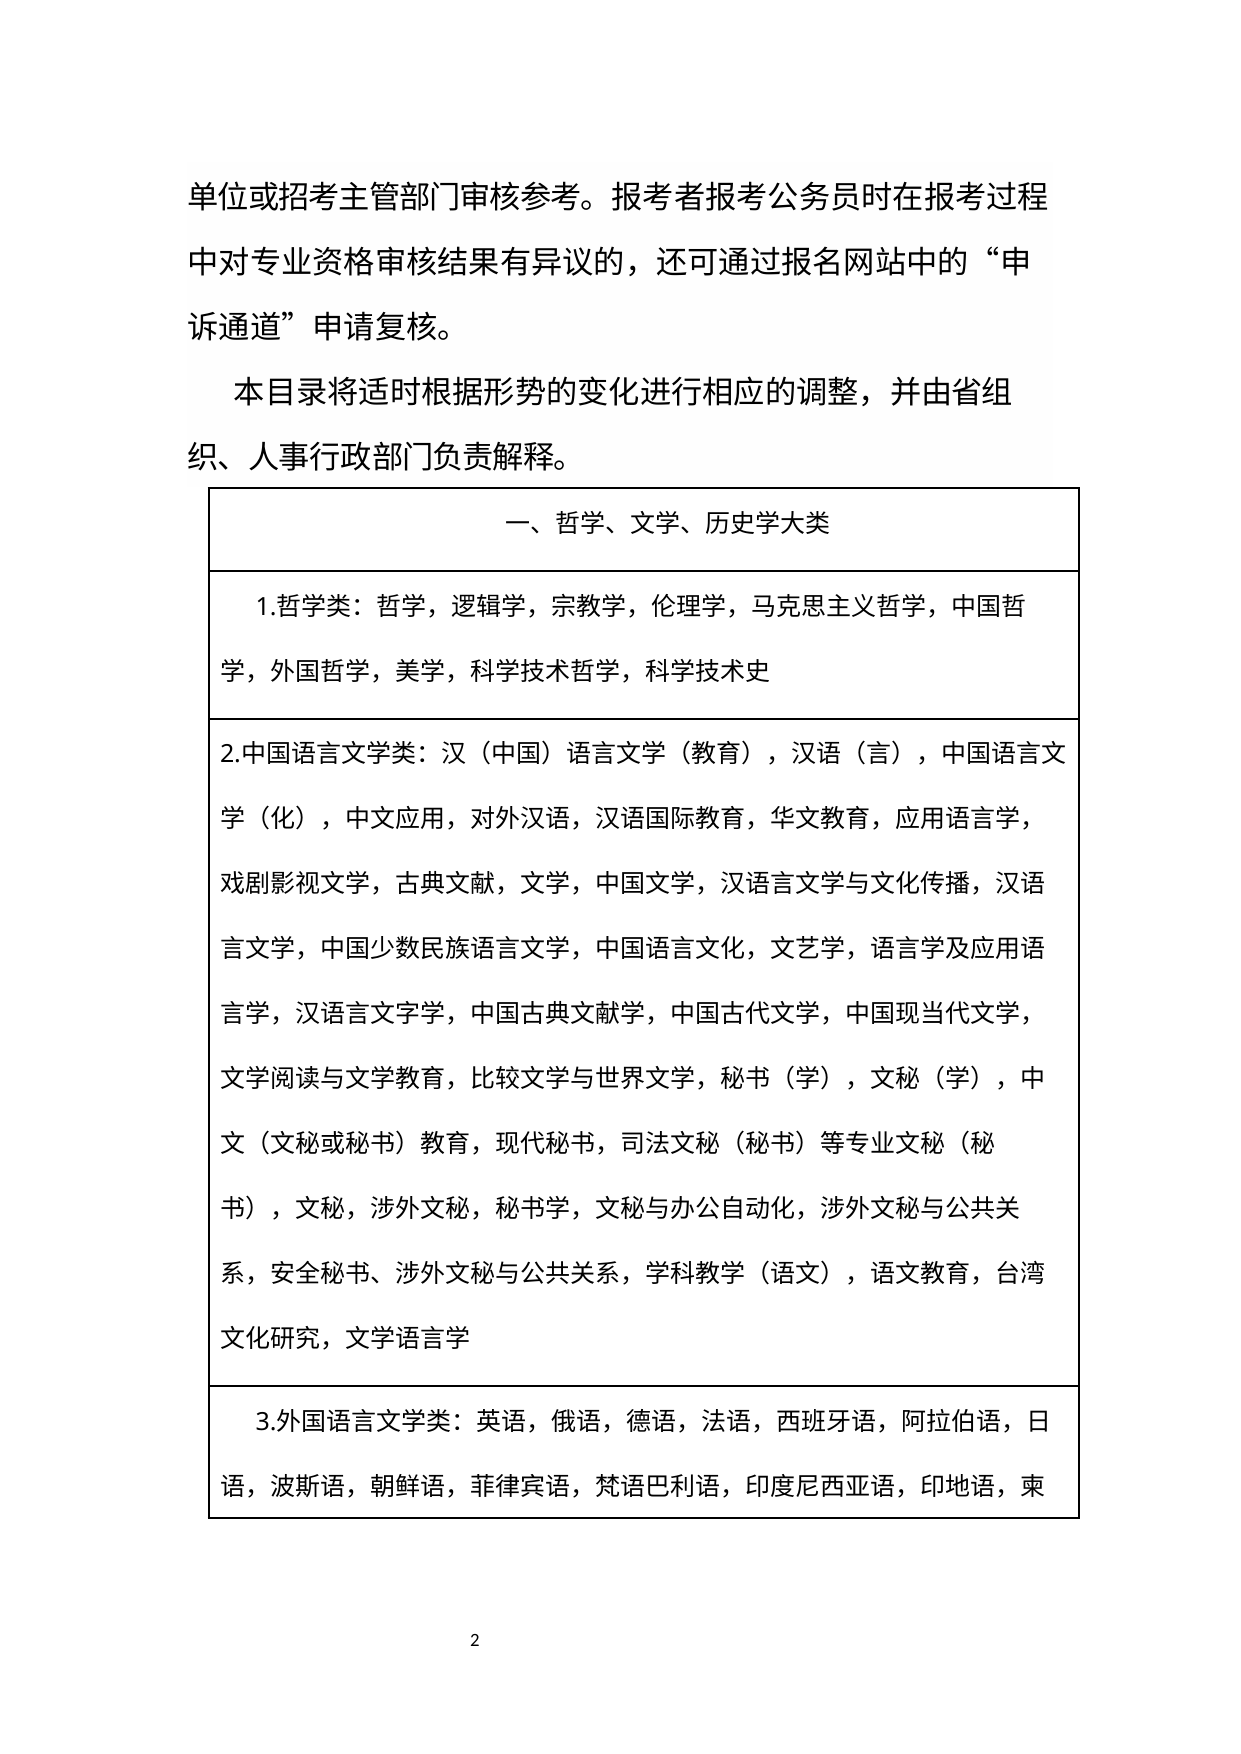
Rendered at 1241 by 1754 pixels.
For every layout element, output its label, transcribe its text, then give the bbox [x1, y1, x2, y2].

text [187, 162, 1053, 357]
table_header 一、哲学、文学、历史学大类 [210, 489, 1078, 570]
table_cell 1.哲学类：哲学，逻辑学，宗教学，伦理学，马克思主义哲学，中国哲学，外国哲学，美学，科学技术哲学，科学技术史 [210, 572, 1078, 717]
text 本目录将适时根据形势的变化进行相应的调整，并由省组织、人事行政部门负责解释。 [187, 357, 1053, 487]
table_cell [210, 1387, 1078, 1517]
table_cell 2.中国语言文学类：汉（中国）语言文学（教育），汉语（言），中国语言文学（化），中文应用，对外汉语，汉语国际教育，华文教育，应用语言学，戏剧影视文学，古典文献，文学，中国文学，汉语言文学与文化传播，汉语言文学，中国少数民族语言文学，中国语言文化，文艺学，语言学及应用语言学，汉语言文字学，中国古典文献学，中国古代文学，中国现当代文学，文学阅读与文学教育，比较文学与世界文学，秘书（学），文秘（学），中文（文秘或秘书）教育，现代秘书，司法文秘（秘书）等专业文秘（秘书），文秘，涉外文秘，秘书学，文秘与办公自动化，涉外文秘与公共关系，安全秘书、涉外文秘与公共关系，学科教学（语文），语文教育，台湾文化研究，文学语言学 [210, 720, 1078, 1385]
